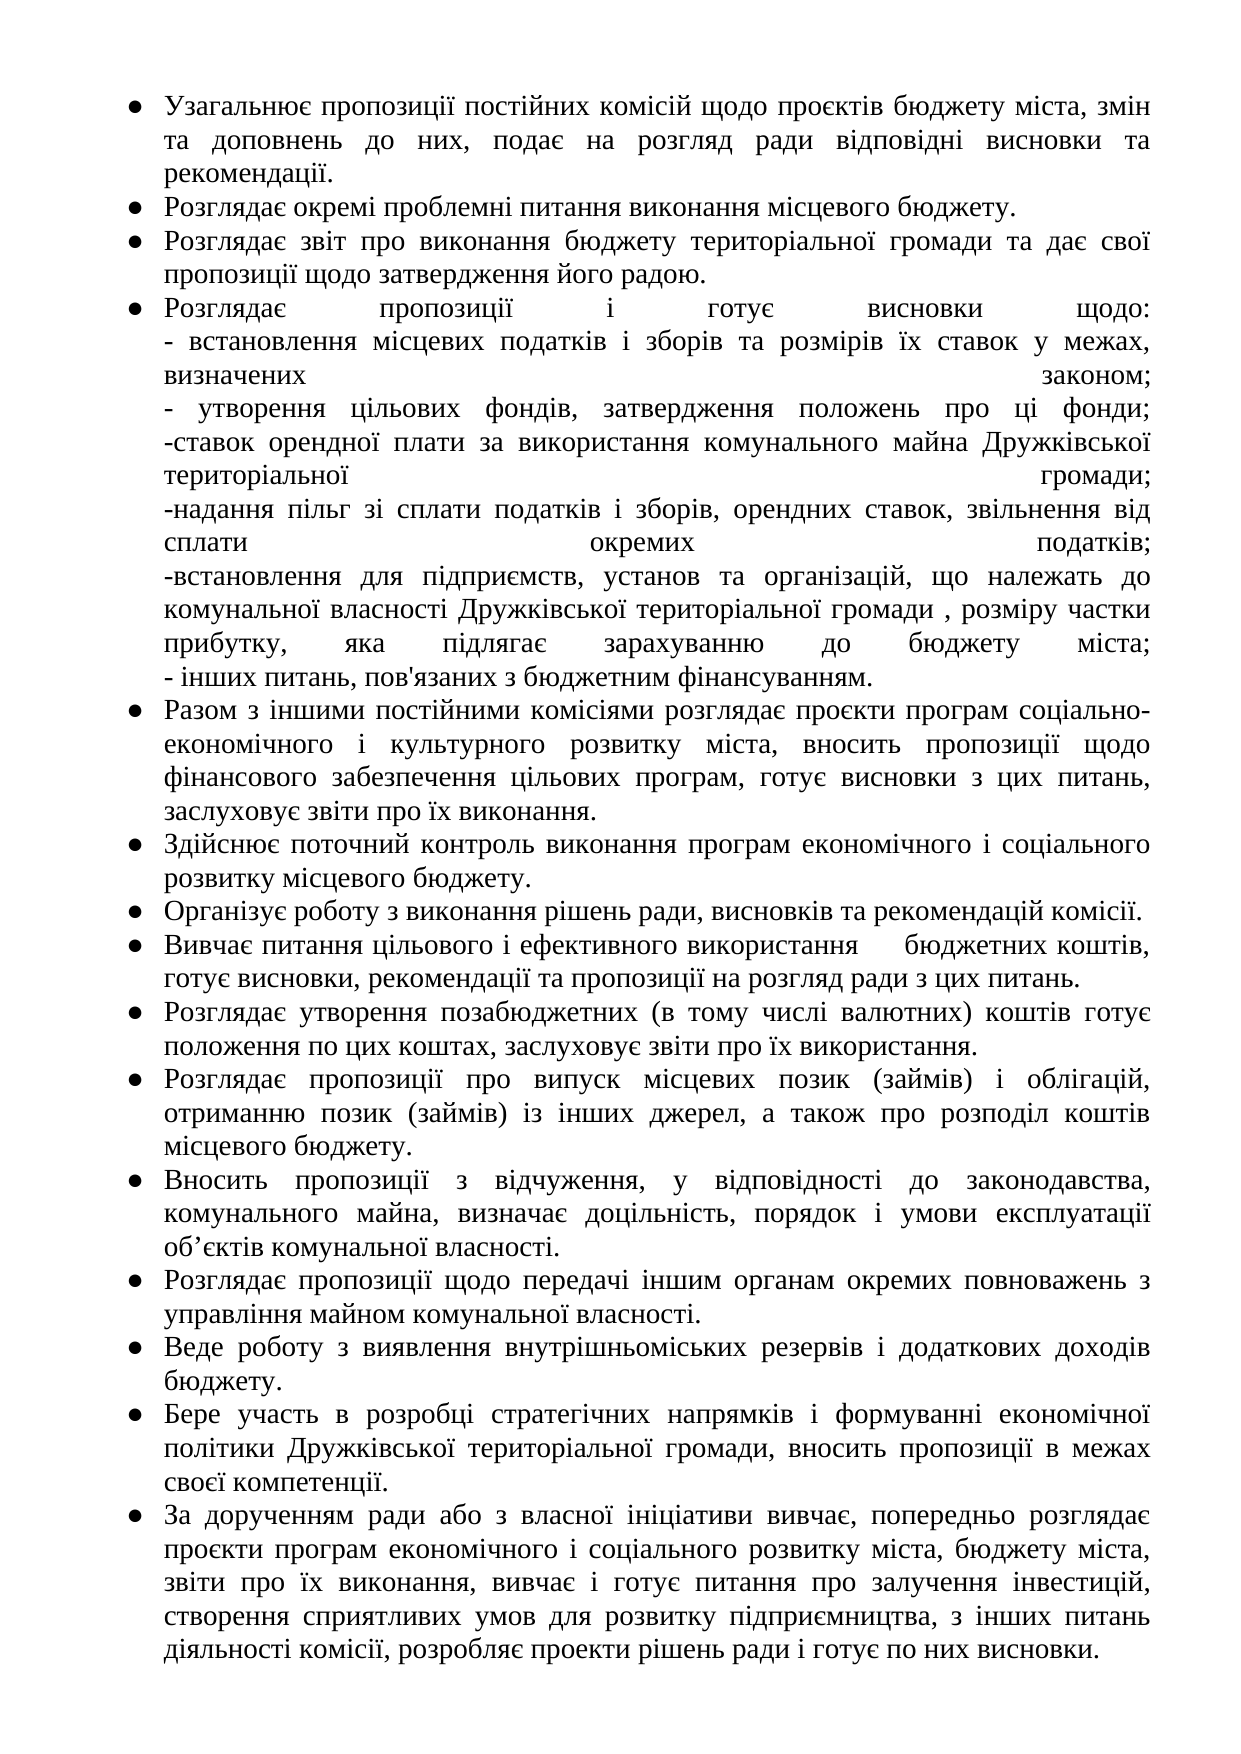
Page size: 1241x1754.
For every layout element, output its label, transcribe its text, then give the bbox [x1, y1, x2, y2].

list За дорученням ради або з власної ініціативи вивчає, попередньо розглядає проєкти програм економічного і соціального розвитку міста, бюджету міста, звіти про їх виконання, вивчає і готує питання про залучення інвестицій, створення сприятливих умов для розвитку підприємництва, з інших питань діяльності комісії, розробляє проекти рішень ради і готує по них висновки. [126, 1497, 1152, 1665]
list Розглядає окремі проблемні питання виконання місцевого бюджету. [126, 189, 1152, 223]
list Бере участь в розробці стратегічних напрямків і формуванні економічної політики Дружківської територіальної громади, вносить пропозиції в межах своєї компетенції. [126, 1397, 1152, 1497]
list Розглядає пропозиції і готує висновки щодо: - встановлення місцевих податків і зборів та розмірів їх ставок у межах, визначених законом; - утворення цільових фондів, затвердження положень про ці фонди; -ставок орендної плати за використання комунального майна Дружківської територіальної громади; -надання пільг зі сплати податків і зборів, орендних ставок, звільнення від сплати окремих податків; -встановлення для підприємств, установ та організацій, що належать до комунальної власності Дружківської територіальної громади , розміру частки прибутку, яка підлягає зарахуванню до бюджету міста; - інших питань, пов'язаних з бюджетним фінансуванням. [126, 290, 1152, 692]
list Організує роботу з виконання рішень ради, висновків та рекомендацій комісії. [126, 893, 1152, 927]
list Розглядає пропозиції про випуск місцевих позик (займів) і облігацій, отриманню позик (займів) із інших джерел, а також про розподіл коштів місцевого бюджету. [126, 1061, 1152, 1162]
list Здійснює поточний контроль виконання програм економічного і соціального розвитку місцевого бюджету. [126, 826, 1152, 893]
list Узагальнює пропозиції постійних комісій щодо проєктів бюджету міста, змін та доповнень до них, подає на розгляд ради відповідні висновки та рекомендації. [126, 88, 1152, 189]
list Веде роботу з виявлення внутрішньоміських резервів і додаткових доходів бюджету. [126, 1329, 1152, 1397]
list Вносить пропозиції з відчуження, у відповідності до законодавства, комунального майна, визначає доцільність, порядок і умови експлуатації об’єктів комунальної власності. [126, 1162, 1152, 1262]
list Розглядає пропозиції щодо передачі іншим органам окремих повноважень з управління майном комунальної власності. [126, 1262, 1152, 1329]
list Розглядає звіт про виконання бюджету територіальної громади та дає свої пропозиції щодо затвердження його радою. [126, 223, 1152, 290]
list Розглядає утворення позабюджетних (в тому числі валютних) коштів готує положення по цих коштах, заслуховує звіти про їх використання. [126, 994, 1152, 1061]
list Разом з іншими постійними комісіями розглядає проєкти програм соціально-економічного і культурного розвитку міста, вносить пропозиції щодо фінансового забезпечення цільових програм, готує висновки з цих питань, заслуховує звіти про їх виконання. [126, 692, 1152, 826]
list Вивчає питання цільового і ефективного використання бюджетних коштів, готує висновки, рекомендації та пропозиції на розгляд ради з цих питань. [126, 927, 1152, 994]
